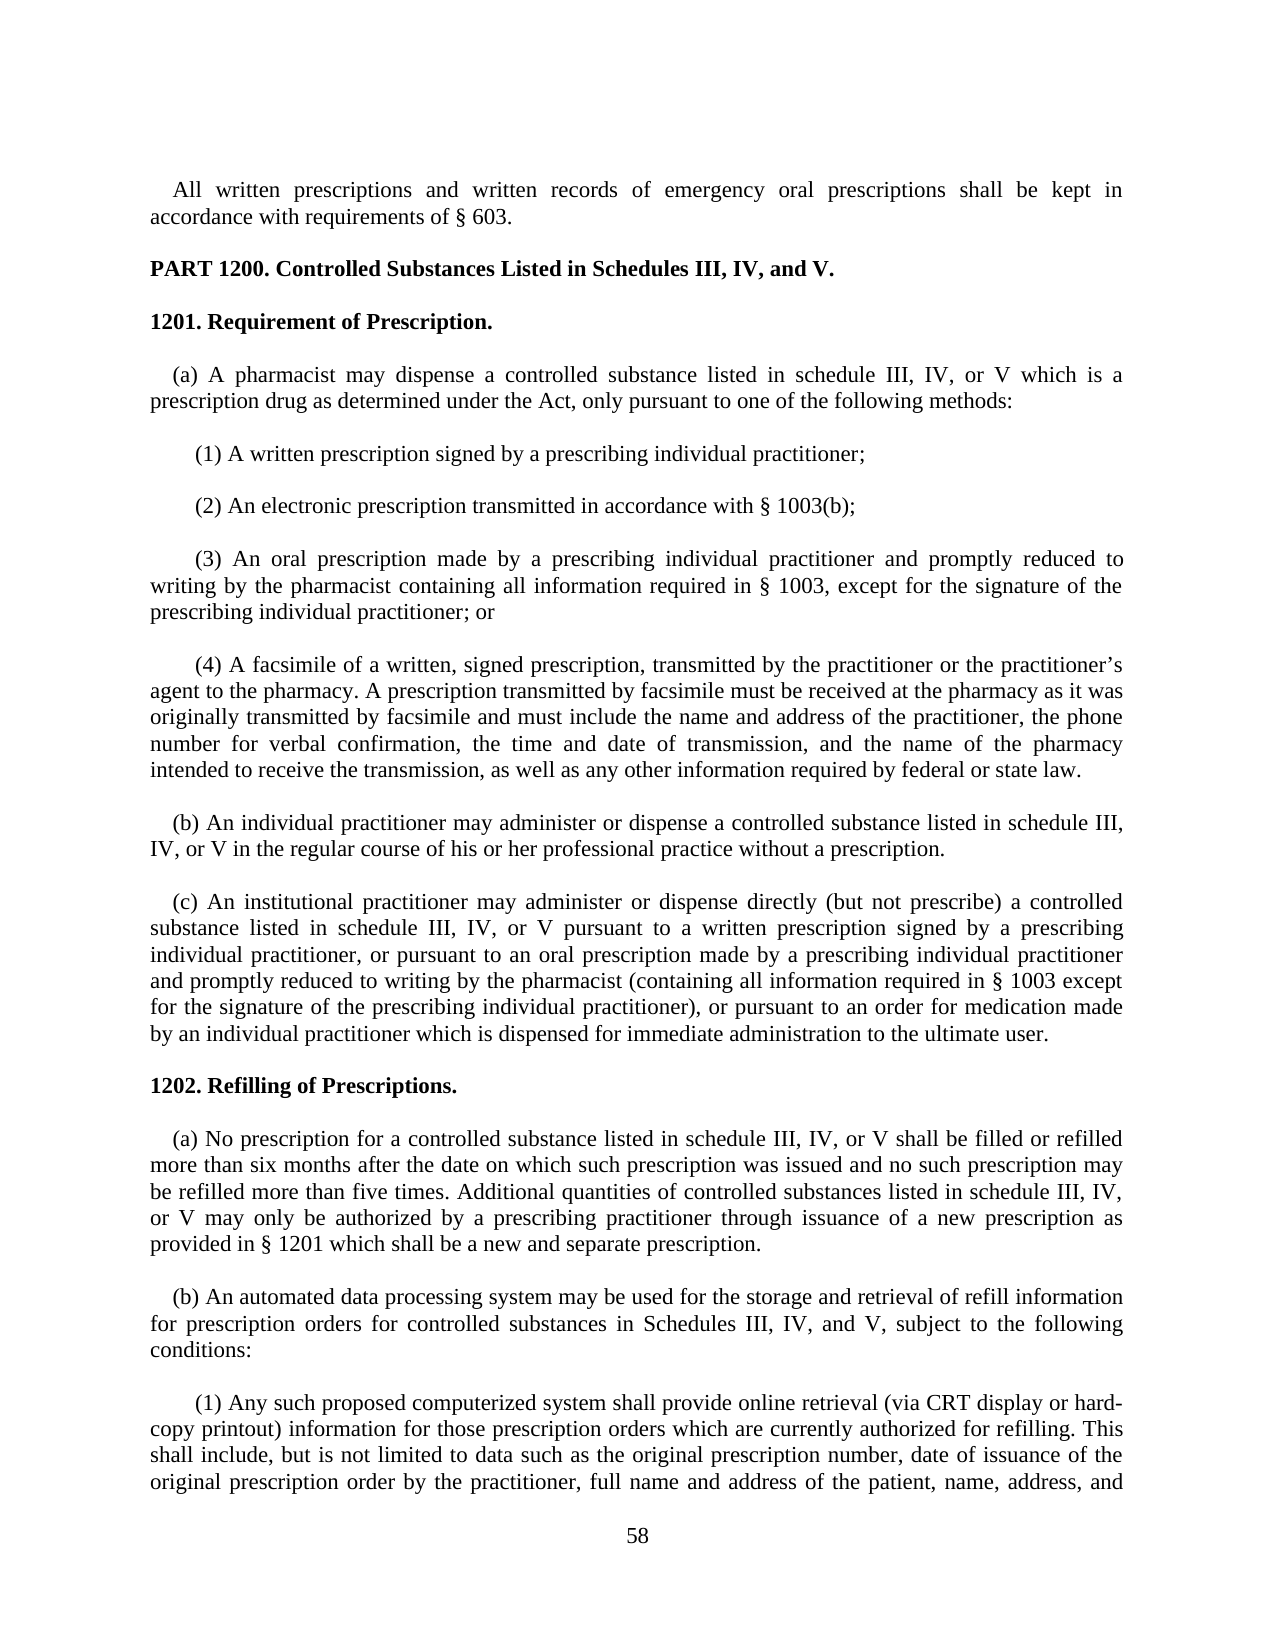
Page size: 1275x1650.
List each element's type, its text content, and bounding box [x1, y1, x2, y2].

text 1201. Requirement of Prescription. [150, 308, 1125, 334]
text (c) An institutional practitioner may administer or dispense directly (but not prescribe) a controlled substance listed in schedule III, IV, or V pursuant to a written prescription signed by a prescribing individual practitioner, or pursuant to an oral prescription made by a prescribing individual practitioner and promptly reduced to writing by the pharmacist (containing all information required in § 1003 except for the signature of the prescribing individual practitioner), or pursuant to an order for medication made by an individual practitioner which is dispensed for immediate administration to the ultimate user. [150, 888, 1125, 1046]
text (1) A written prescription signed by a prescribing individual practitioner; [150, 440, 1125, 466]
text All written prescriptions and written records of emergency oral prescriptions shall be kept in accordance with requirements of § 603. [150, 176, 1125, 229]
text (a) No prescription for a controlled substance listed in schedule III, IV, or V shall be filled or refilled more than six months after the date on which such prescription was issued and no such prescription may be refilled more than five times. Additional quantities of controlled substances listed in schedule III, IV, or V may only be authorized by a prescribing practitioner through issuance of a new prescription as provided in § 1201 which shall be a new and separate prescription. [150, 1125, 1125, 1257]
text (a) A pharmacist may dispense a controlled substance listed in schedule III, IV, or V which is a prescription drug as determined under the Act, only pursuant to one of the following methods: [150, 361, 1125, 413]
text (2) An electronic prescription transmitted in accordance with § 1003(b); [150, 493, 1125, 519]
text (4) A facsimile of a written, signed prescription, transmitted by the practitioner or the practitioner’s agent to the pharmacy. A prescription transmitted by facsimile must be received at the pharmacy as it was originally transmitted by facsimile and must include the name and address of the practitioner, the phone number for verbal confirmation, the time and date of transmission, and the name of the pharmacy intended to receive the transmission, as well as any other information required by federal or state law. [150, 651, 1125, 782]
text PART 1200. Controlled Substances Listed in Schedules III, IV, and V. [150, 255, 1125, 282]
text (b) An automated data processing system may be used for the storage and retrieval of refill information for prescription orders for controlled substances in Schedules III, IV, and V, subject to the following conditions: [150, 1283, 1125, 1362]
text (b) An individual practitioner may administer or dispense a controlled substance listed in schedule III, IV, or V in the regular course of his or her professional practice without a prescription. [150, 809, 1125, 862]
text 1202. Refilling of Prescriptions. [150, 1072, 1125, 1099]
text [150, 1389, 1125, 1494]
text (3) An oral prescription made by a prescribing individual practitioner and promptly reduced to writing by the pharmacist containing all information required in § 1003, except for the signature of the prescribing individual practitioner; or [150, 545, 1125, 624]
